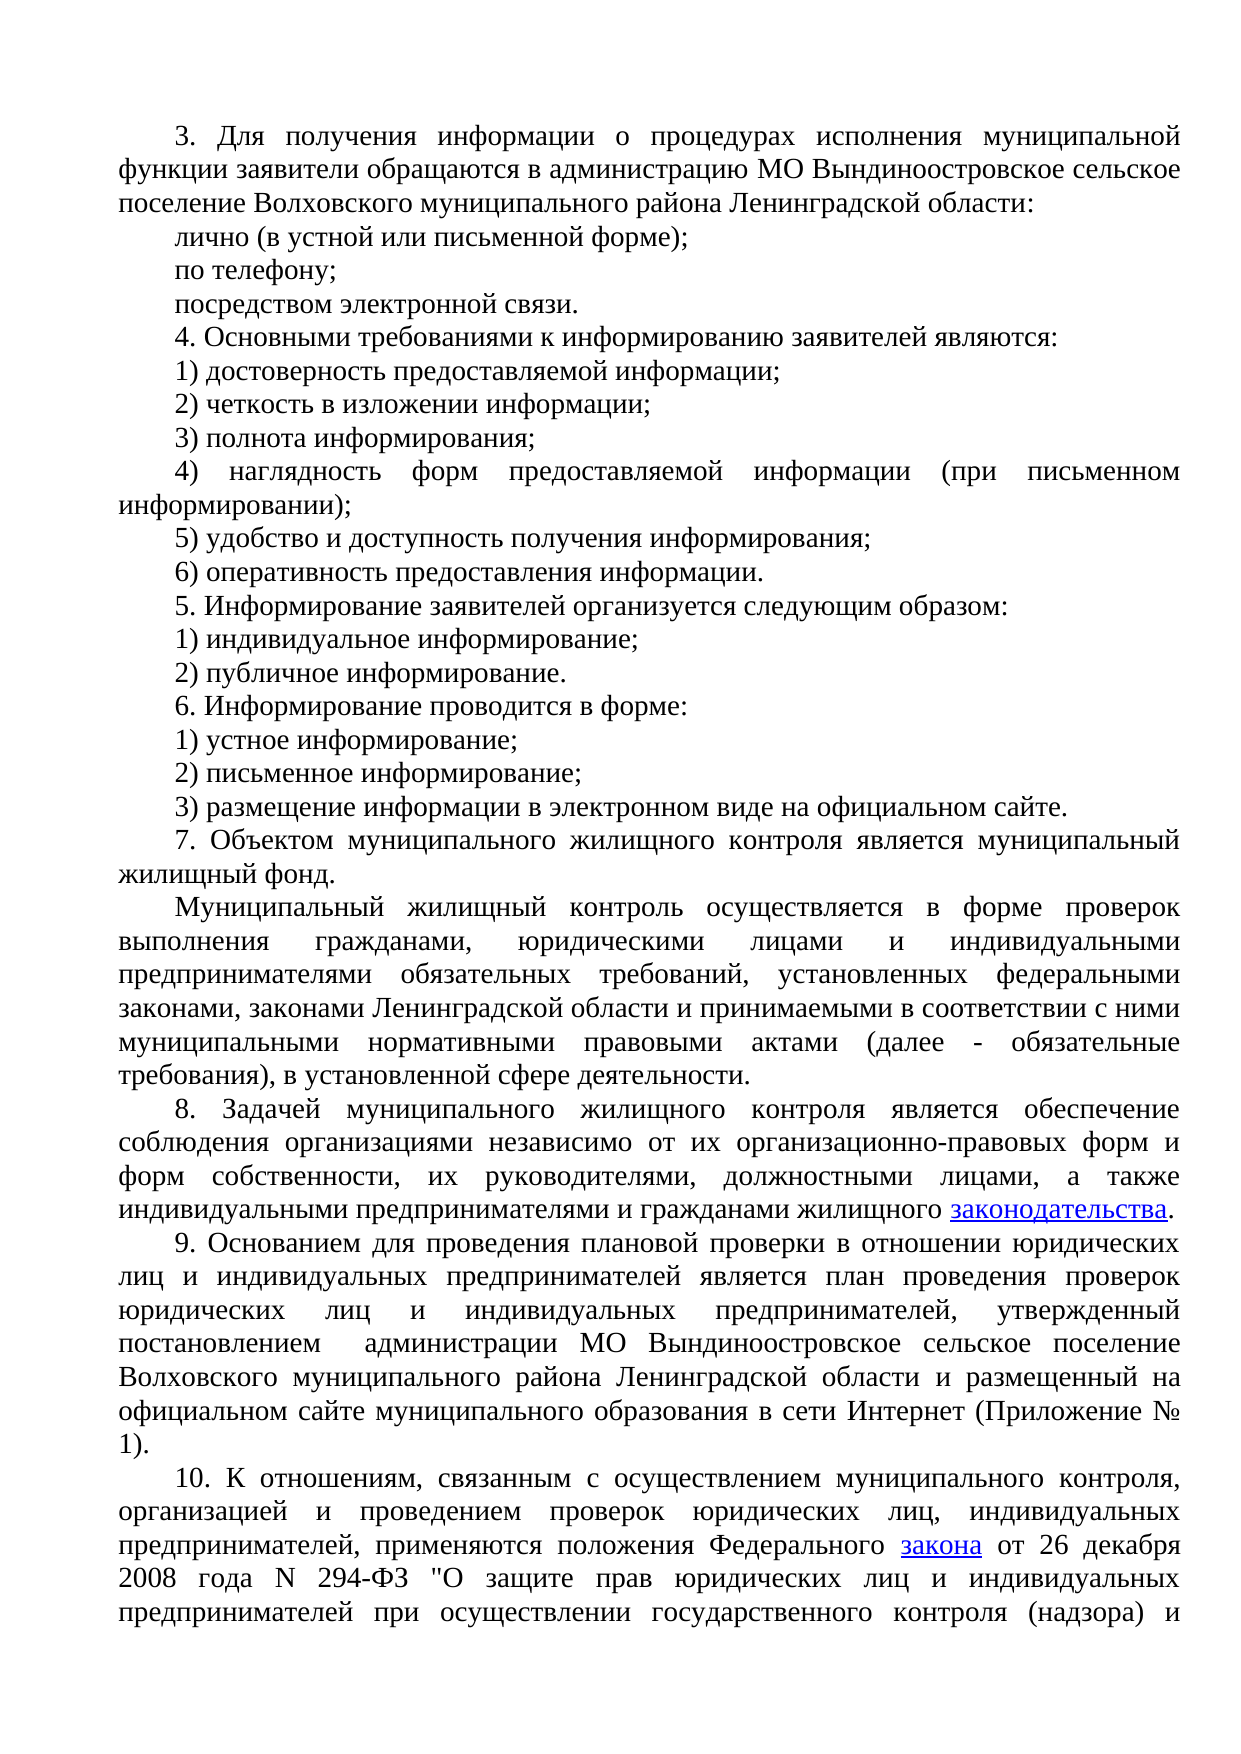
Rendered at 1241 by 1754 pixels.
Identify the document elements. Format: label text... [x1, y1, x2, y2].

text 1) достоверность предоставляемой информации; [118, 353, 1181, 386]
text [118, 1460, 1181, 1627]
text 2) письменное информирование; [118, 755, 1181, 789]
text посредством электронной связи. [118, 286, 1181, 319]
text 1) устное информирование; [118, 722, 1181, 755]
text 5) удобство и доступность получения информирования; [118, 521, 1181, 554]
text 8. Задачей муниципального жилищного контроля является обеспечение соблюдения организациями независимо от их организационно-правовых форм и форм собственности, их руководителями, должностными лицами, а также индивидуальными предпринимателями и гражданами жилищного законодательства. [118, 1091, 1181, 1225]
text 7. Объектом муниципального жилищного контроля является муниципальный жилищный фонд. [118, 822, 1181, 889]
text Муниципальный жилищный контроль осуществляется в форме проверок выполнения гражданами, юридическими лицами и индивидуальными предпринимателями обязательных требований, установленных федеральными законами, законами Ленинградской области и принимаемыми в соответствии с ними муниципальными нормативными правовыми актами (далее - обязательные требования), в установленной сфере деятельности. [118, 889, 1181, 1091]
text 2) публичное информирование. [118, 655, 1181, 688]
text 4. Основными требованиями к информированию заявителей являются: [118, 319, 1181, 353]
text 3. Для получения информации о процедурах исполнения муниципальной функции заявители обращаются в администрацию МО Вындиноостровское сельское поселение Волховского муниципального района Ленинградской области: [118, 118, 1181, 219]
text лично (в устной или письменной форме); [118, 219, 1181, 252]
text 6) оперативность предоставления информации. [118, 554, 1181, 588]
text 4) наглядность форм предоставляемой информации (при письменном информировании); [118, 453, 1181, 521]
text 3) полнота информирования; [118, 420, 1181, 453]
text по телефону; [118, 252, 1181, 286]
text 3) размещение информации в электронном виде на официальном сайте. [118, 789, 1181, 822]
text 1) индивидуальное информирование; [118, 621, 1181, 655]
text 5. Информирование заявителей организуется следующим образом: [118, 588, 1181, 621]
text 2) четкость в изложении информации; [118, 386, 1181, 420]
text 9. Основанием для проведения плановой проверки в отношении юридических лиц и индивидуальных предпринимателей является план проведения проверок юридических лиц и индивидуальных предпринимателей, утвержденный постановлением администрации МО Вындиноостровское сельское поселение Волховского муниципального района Ленинградской области и размещенный на официальном сайте муниципального образования в сети Интернет (Приложение № 1). [118, 1225, 1181, 1460]
text 6. Информирование проводится в форме: [118, 688, 1181, 722]
